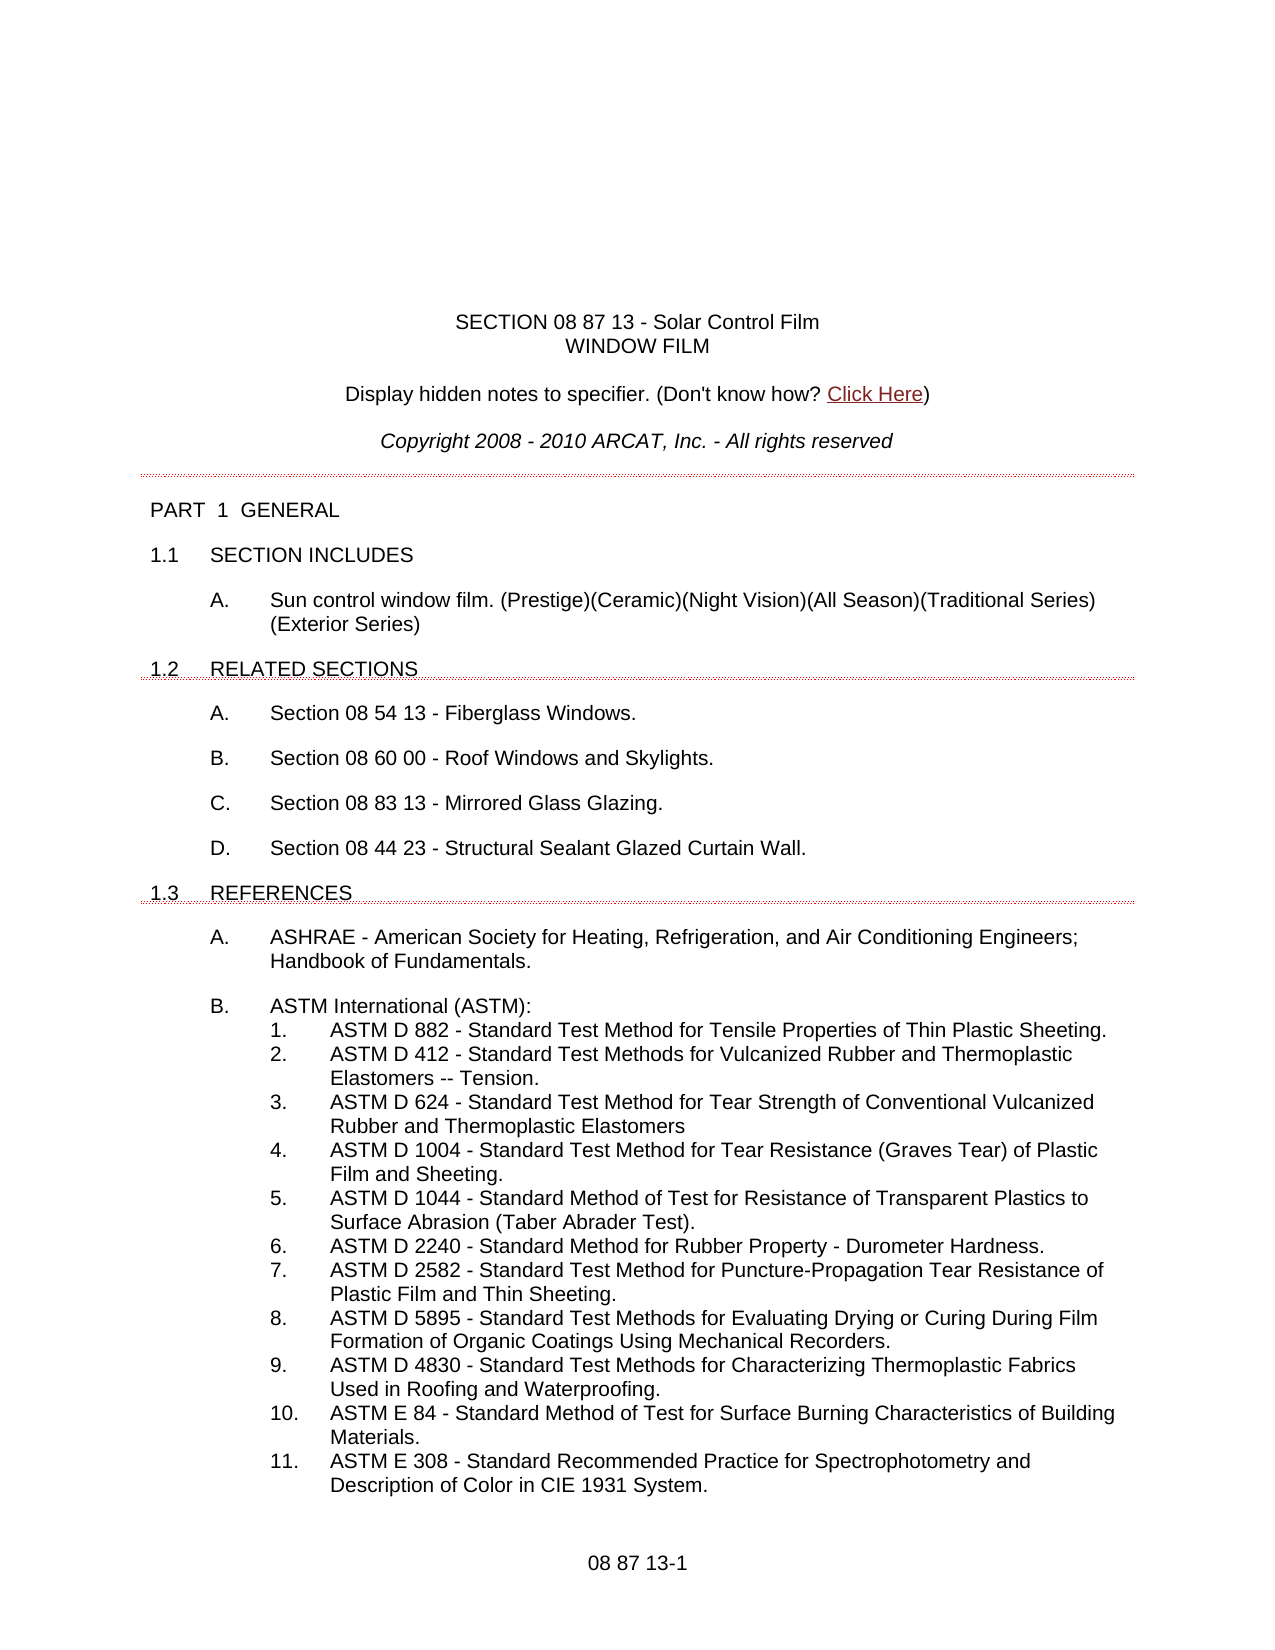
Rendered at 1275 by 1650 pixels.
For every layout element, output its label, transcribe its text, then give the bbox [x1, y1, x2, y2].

text ASTM D 412 - Standard Test Methods for Vulcanized Rubber and Thermoplastic Elastomers -- Tension. [270, 1042, 1125, 1090]
text ASHRAE - American Society for Heating, Refrigeration, and Air Conditioning Engineers; Handbook of Fundamentals. [210, 925, 1125, 973]
text Sun control window film. (Prestige)(Ceramic)(Night Vision)(All Season)(Traditional Series)(Exterior Series) [210, 588, 1125, 636]
list GENERAL [150, 498, 1125, 522]
text ASTM D 4830 - Standard Test Methods for Characterizing Thermoplastic Fabrics Used in Roofing and Waterproofing. [270, 1353, 1125, 1401]
text ASTM D 2240 - Standard Method for Rubber Property - Durometer Hardness. [270, 1233, 1125, 1257]
text ASTM D 1004 - Standard Test Method for Tear Resistance (Graves Tear) of Plastic Film and Sheeting. [270, 1138, 1125, 1186]
title SECTION 08 87 13 - Solar Control Film [150, 309, 1125, 333]
text Section 08 54 13 - Fiberglass Windows. [210, 701, 1125, 725]
title Copyright 2008 - 2010 ARCAT, Inc. - All rights reserved [150, 429, 1125, 453]
text SECTION INCLUDES [150, 543, 1125, 567]
text RELATED SECTIONS [150, 656, 1125, 680]
text ASTM International (ASTM): [210, 994, 1125, 1018]
title Display hidden notes to specifier. (Don't know how? Click Here) [150, 381, 1125, 405]
text ASTM D 2582 - Standard Test Method for Puncture-Propagation Tear Resistance of Plastic Film and Thin Sheeting. [270, 1257, 1125, 1305]
text ASTM D 1044 - Standard Method of Test for Resistance of Transparent Plastics to Surface Abrasion (Taber Abrader Test). [270, 1186, 1125, 1233]
text ASTM D 882 - Standard Test Method for Tensile Properties of Thin Plastic Sheeting. [270, 1018, 1125, 1042]
text Section 08 83 13 - Mirrored Glass Glazing. [210, 791, 1125, 815]
text ASTM E 308 - Standard Recommended Practice for Spectrophotometry and Description of Color in CIE 1931 System. [270, 1449, 1125, 1497]
text ASTM D 5895 - Standard Test Methods for Evaluating Drying or Curing During Film Formation of Organic Coatings Using Mechanical Recorders. [270, 1305, 1125, 1353]
text Section 08 60 00 - Roof Windows and Skylights. [210, 746, 1125, 770]
text REFERENCES [150, 880, 1125, 904]
text ASTM E 84 - Standard Method of Test for Surface Burning Characteristics of Building Materials. [270, 1401, 1125, 1449]
title WINDOW FILM [150, 333, 1125, 357]
text Section 08 44 23 - Structural Sealant Glazed Curtain Wall. [210, 836, 1125, 859]
text ASTM D 624 - Standard Test Method for Tear Strength of Conventional Vulcanized Rubber and Thermoplastic Elastomers [270, 1090, 1125, 1138]
